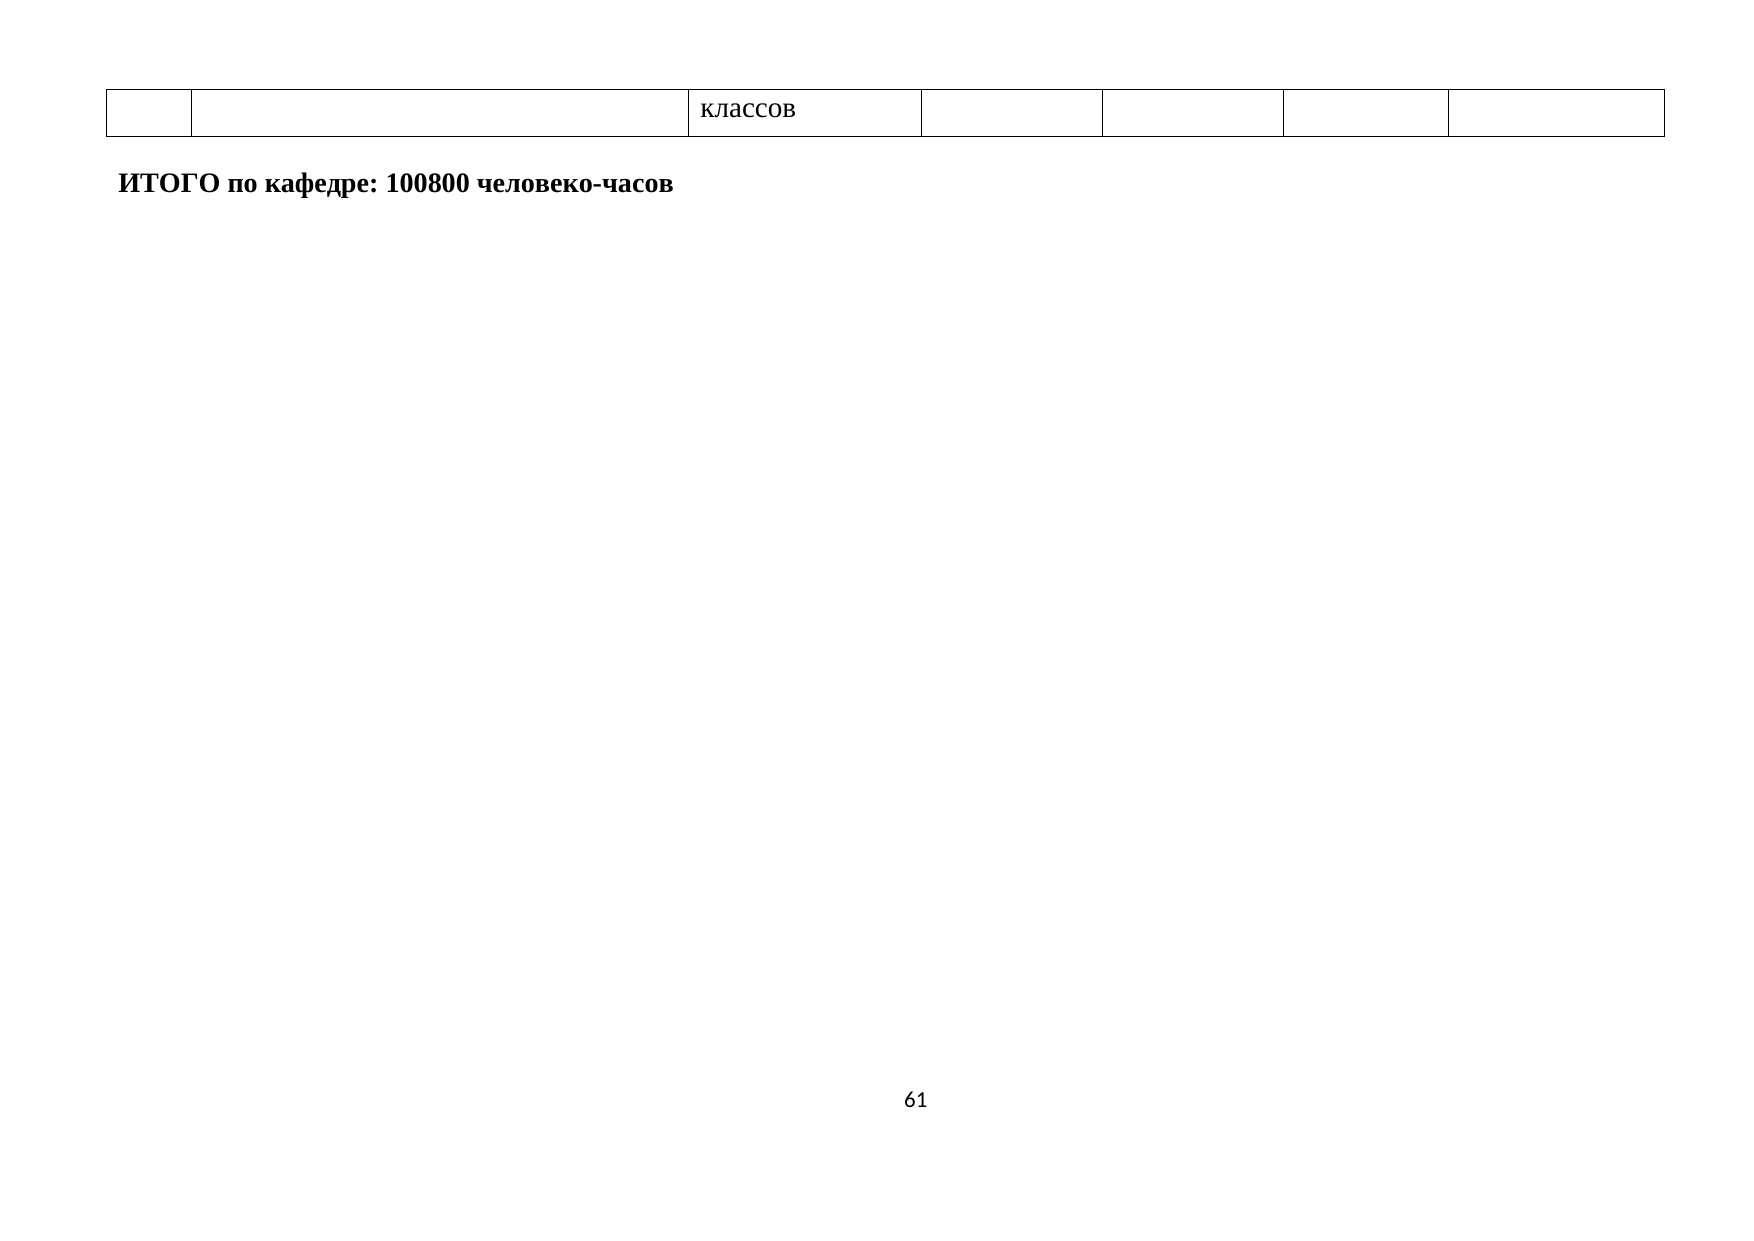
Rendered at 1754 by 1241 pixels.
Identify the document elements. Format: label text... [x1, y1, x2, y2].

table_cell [689, 90, 921, 136]
table_cell [1449, 90, 1664, 136]
table_cell [922, 90, 1102, 136]
table_cell [1284, 90, 1448, 136]
table_cell 5.1 [107, 90, 191, 136]
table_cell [192, 90, 688, 136]
text ИТОГО по кафедре: 100800 человеко-часов [118, 166, 1713, 198]
table_cell [1103, 90, 1283, 136]
